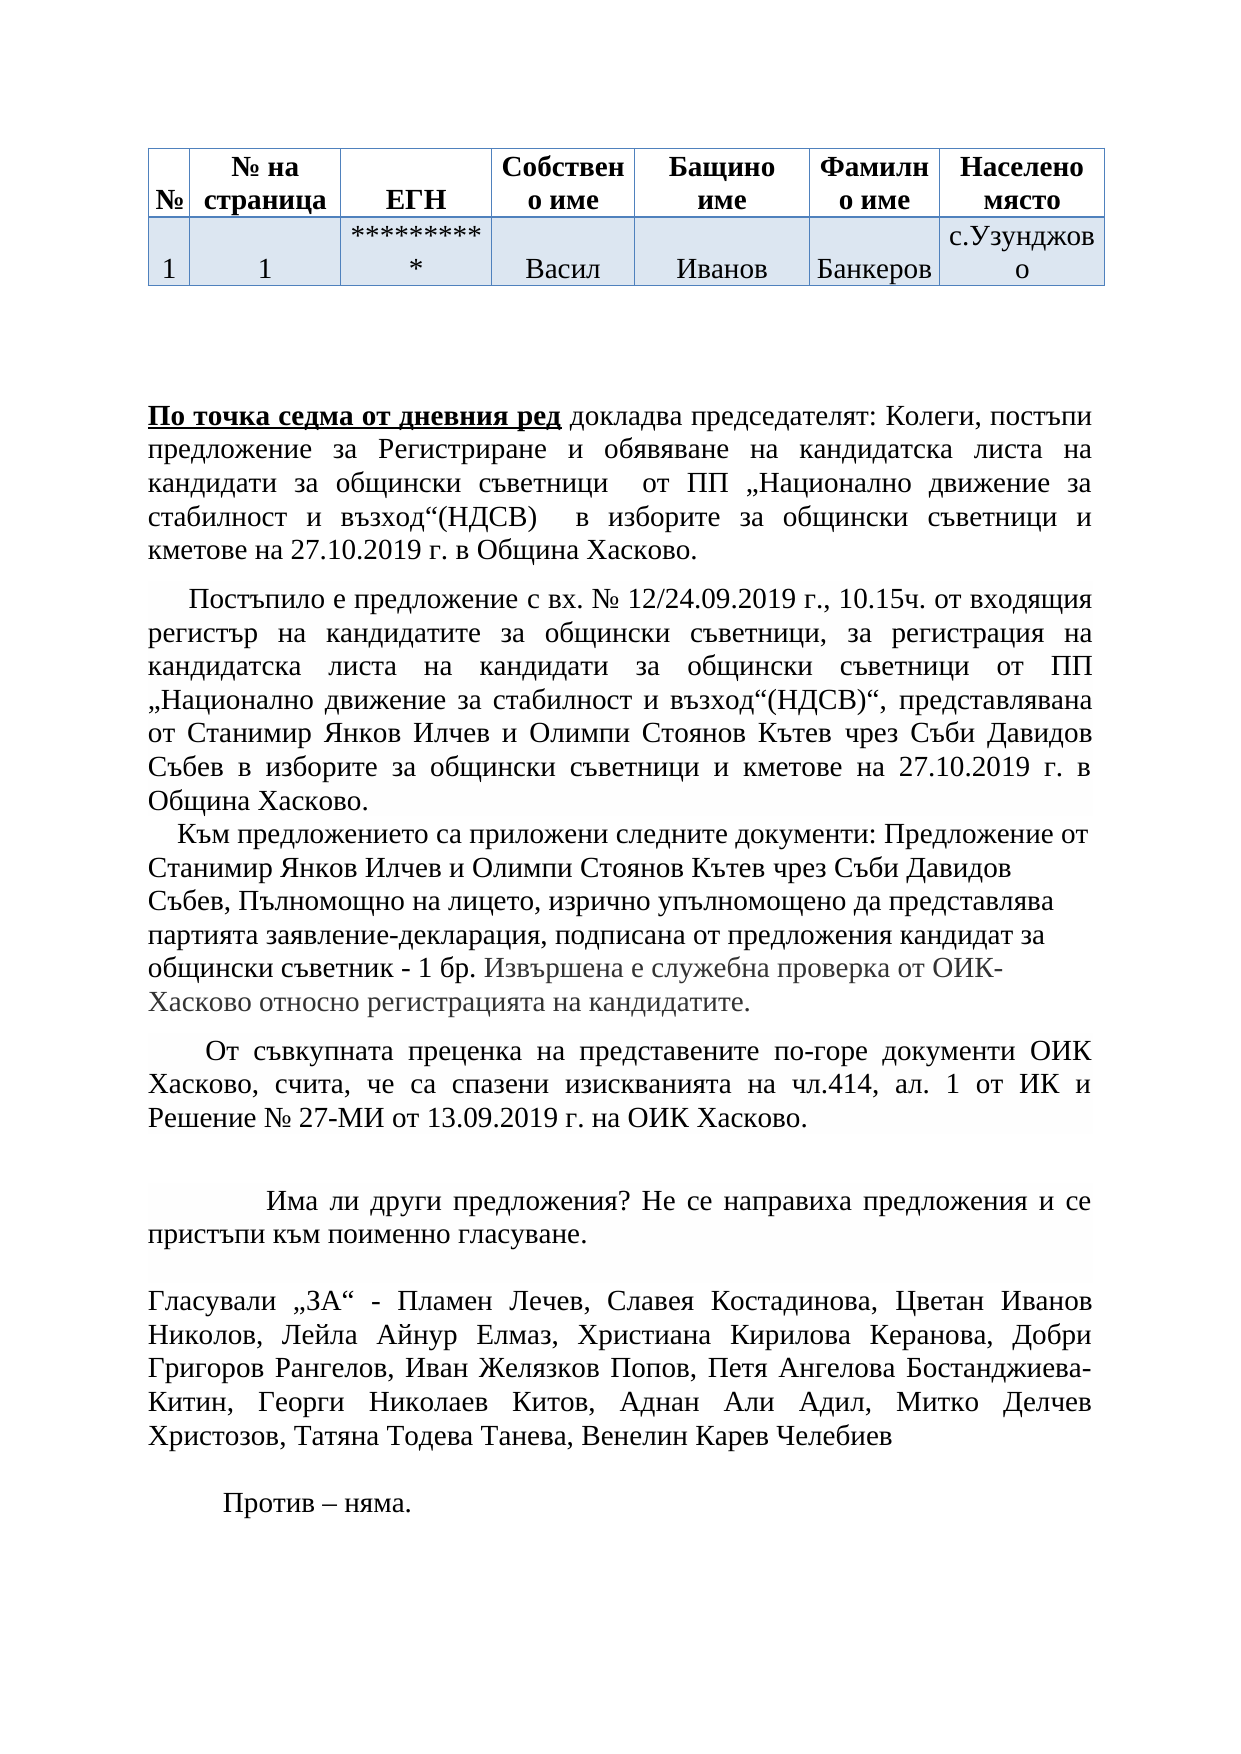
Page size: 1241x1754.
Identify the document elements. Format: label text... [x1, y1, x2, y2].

table_cell Васил [492, 218, 634, 285]
table_cell ********** [341, 218, 491, 285]
text Към предложението са приложени следните документи: Предложение от Станимир Янков Илчев и Олимпи Стоянов Кътев чрез Съби Давидов Събев, Пълномощно на лицето, изрично упълномощено да представлява партията заявление-декларация, подписана от предложения кандидат за общински съветник - 1 бр. Извършена е служебна проверка от ОИК-Хасково относно регистрацията на кандидатите. [148, 816, 1093, 1017]
text Има ли други предложения? Не се направиха предложения и се пристъпи към поименно гласуване. [148, 1183, 1093, 1250]
table_cell Банкеров [810, 218, 939, 285]
text Гласували „ЗА“ - Пламен Лечев, Славея Костадинова, Цветан Иванов Николов, Лейла Айнур Елмаз, Христиана Кирилова Керанова, Добри Григоров Рангелов, Иван Желязков Попов, Петя Ангелова Бостанджиева-Китин, Георги Николаев Китов, Аднан Али Адил, Митко Делчев Христозов, Татяна Тодева Танева, Венелин Карев Челебиев [148, 1283, 1093, 1451]
text От съвкупната преценка на представените по-горе документи ОИК Хасково, счита, че са спазени изискванията на чл.414, ал. 1 от ИК и Решение № 27-МИ от 13.09.2019 г. на ОИК Хасково. [148, 1033, 1093, 1134]
table_cell Иванов [635, 218, 809, 285]
text Постъпило е предложение с вх. № 12/24.09.2019 г., 10.15ч. от входящия регистър на кандидатите за общински съветници, за регистрация на кандидатска листа на кандидати за общински съветници от ПП „Национално движение за стабилност и възход“(НДСВ)“, представлявана от Станимир Янков Илчев и Олимпи Стоянов Кътев чрез Съби Давидов Събев в изборите за общински съветници и кметове на 27.10.2019 г. в Община Хасково. [148, 581, 1093, 816]
table_cell с.Узунджово [940, 218, 1104, 285]
table_cell 1 [190, 218, 340, 285]
text По точка седма от дневния ред докладва председателят: Колеги, постъпи предложение за Регистриране и обявяване на кандидатска листа на кандидати за общински съветници от ПП „Национално движение за стабилност и възход“(НДСВ) в изборите за общински съветници и кметове на 27.10.2019 г. в Община Хасково. [148, 398, 1093, 566]
table_header № на страница [190, 149, 340, 216]
table_header Фамилно име [810, 149, 939, 216]
text Против – няма. [148, 1485, 1093, 1518]
table_header № [149, 149, 189, 216]
table_header ЕГН [341, 149, 491, 216]
table_header Собствено име [492, 149, 634, 216]
table_cell 1 [149, 218, 189, 285]
table_header Бащино име [635, 149, 809, 216]
table_header Населено място [940, 149, 1104, 216]
